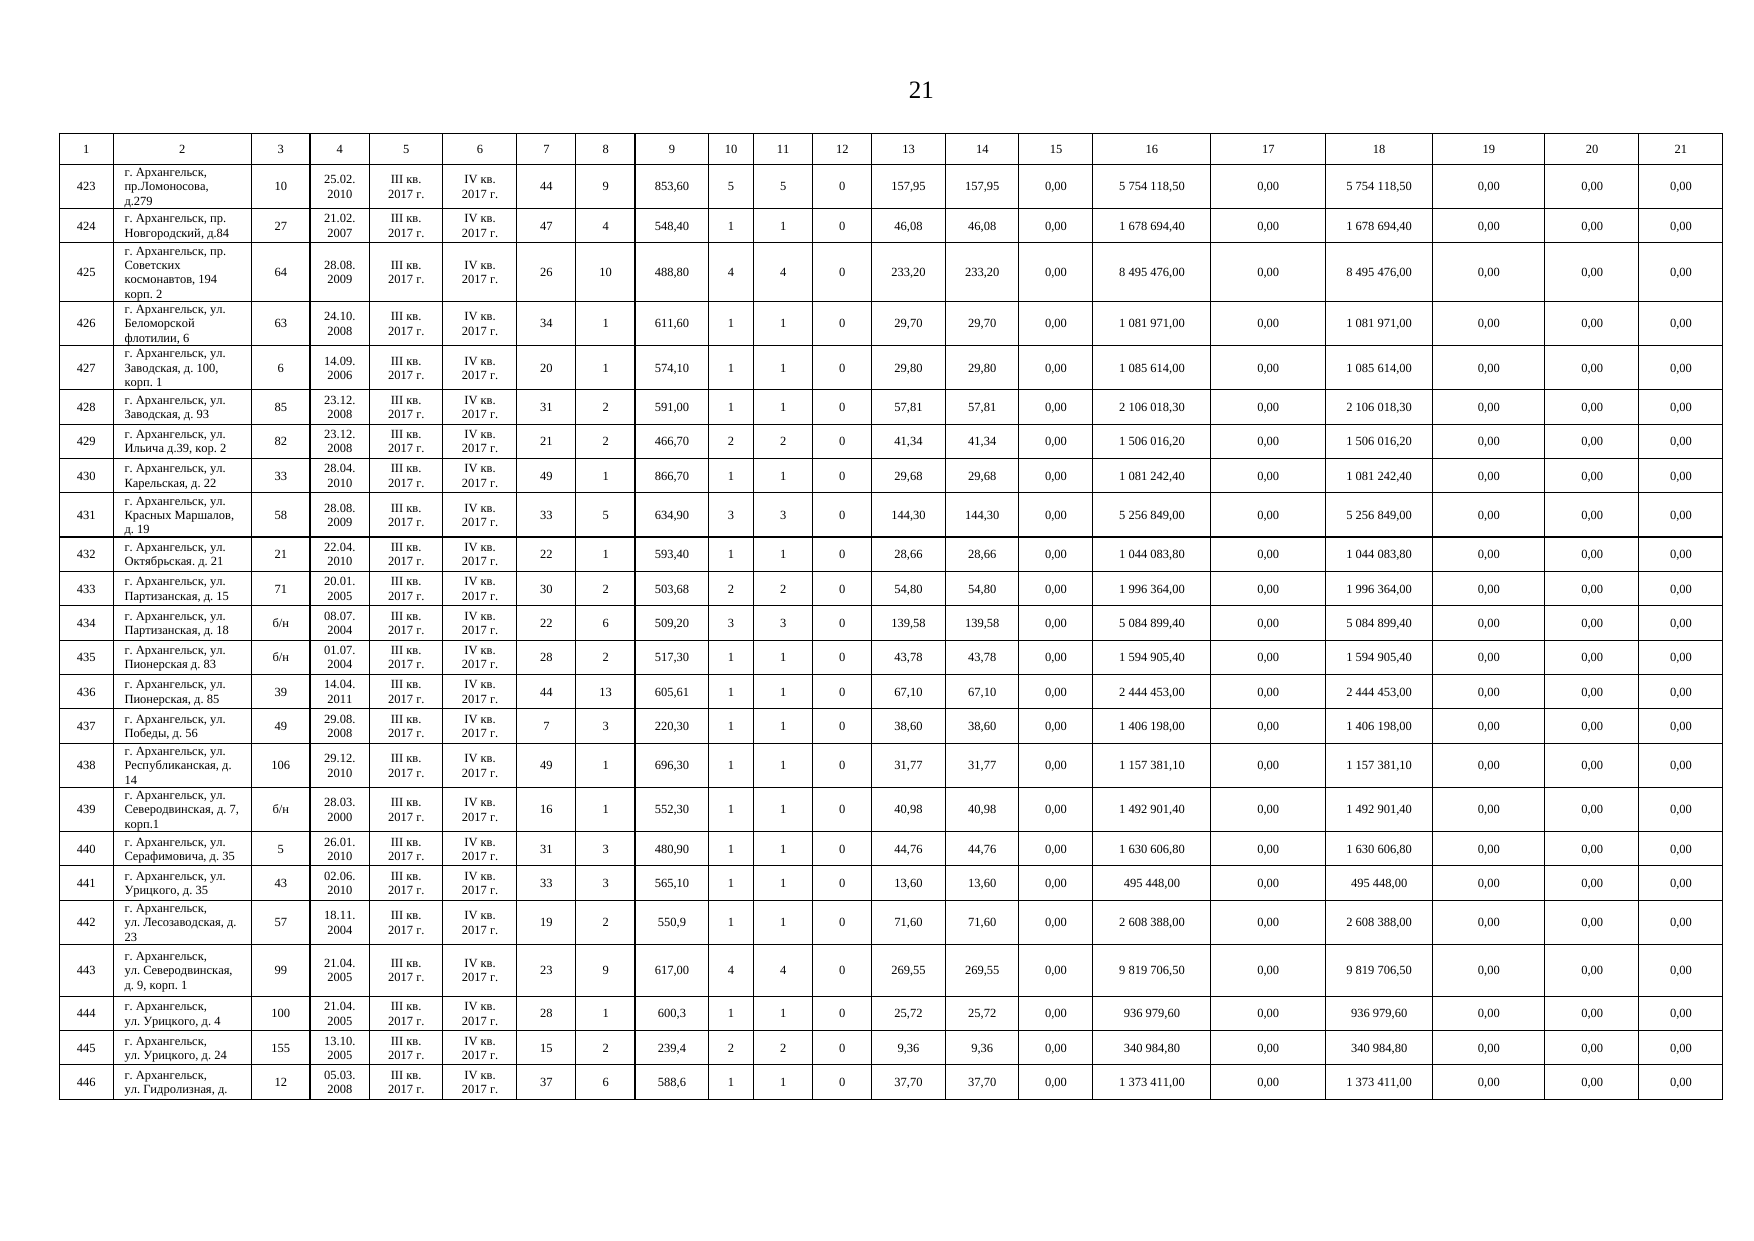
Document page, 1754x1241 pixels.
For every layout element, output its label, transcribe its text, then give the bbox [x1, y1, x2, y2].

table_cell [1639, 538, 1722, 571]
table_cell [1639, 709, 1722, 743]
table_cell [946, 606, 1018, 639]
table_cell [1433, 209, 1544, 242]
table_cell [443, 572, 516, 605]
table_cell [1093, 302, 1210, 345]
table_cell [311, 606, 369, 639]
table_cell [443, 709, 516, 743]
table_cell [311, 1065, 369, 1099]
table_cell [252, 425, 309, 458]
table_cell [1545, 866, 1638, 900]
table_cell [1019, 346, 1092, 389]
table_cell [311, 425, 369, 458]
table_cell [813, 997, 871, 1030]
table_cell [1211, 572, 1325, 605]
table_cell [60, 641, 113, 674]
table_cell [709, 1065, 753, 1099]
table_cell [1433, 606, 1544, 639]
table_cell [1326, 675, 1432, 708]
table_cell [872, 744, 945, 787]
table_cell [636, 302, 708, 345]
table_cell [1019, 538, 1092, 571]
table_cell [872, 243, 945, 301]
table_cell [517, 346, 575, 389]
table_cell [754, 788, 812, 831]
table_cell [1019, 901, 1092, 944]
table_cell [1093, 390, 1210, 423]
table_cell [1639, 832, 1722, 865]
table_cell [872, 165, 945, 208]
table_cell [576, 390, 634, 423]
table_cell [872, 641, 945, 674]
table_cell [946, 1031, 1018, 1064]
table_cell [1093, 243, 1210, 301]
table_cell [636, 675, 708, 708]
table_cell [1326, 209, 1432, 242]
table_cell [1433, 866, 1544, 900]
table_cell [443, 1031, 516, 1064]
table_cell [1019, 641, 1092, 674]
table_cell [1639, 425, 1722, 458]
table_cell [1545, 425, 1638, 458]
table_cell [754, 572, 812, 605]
table_header 18 [1326, 134, 1432, 164]
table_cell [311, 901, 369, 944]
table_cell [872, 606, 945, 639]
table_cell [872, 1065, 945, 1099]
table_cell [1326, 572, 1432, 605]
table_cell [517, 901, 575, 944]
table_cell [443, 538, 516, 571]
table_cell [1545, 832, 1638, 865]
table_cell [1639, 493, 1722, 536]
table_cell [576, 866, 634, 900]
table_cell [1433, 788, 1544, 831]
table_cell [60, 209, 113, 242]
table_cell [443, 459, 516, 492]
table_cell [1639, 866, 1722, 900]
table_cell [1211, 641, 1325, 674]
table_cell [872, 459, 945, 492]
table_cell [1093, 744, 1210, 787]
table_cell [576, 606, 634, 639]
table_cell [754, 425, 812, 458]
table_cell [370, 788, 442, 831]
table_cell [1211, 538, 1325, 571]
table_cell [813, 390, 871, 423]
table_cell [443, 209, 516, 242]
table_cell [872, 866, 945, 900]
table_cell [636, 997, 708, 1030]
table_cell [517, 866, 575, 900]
table_header 9 [636, 134, 708, 164]
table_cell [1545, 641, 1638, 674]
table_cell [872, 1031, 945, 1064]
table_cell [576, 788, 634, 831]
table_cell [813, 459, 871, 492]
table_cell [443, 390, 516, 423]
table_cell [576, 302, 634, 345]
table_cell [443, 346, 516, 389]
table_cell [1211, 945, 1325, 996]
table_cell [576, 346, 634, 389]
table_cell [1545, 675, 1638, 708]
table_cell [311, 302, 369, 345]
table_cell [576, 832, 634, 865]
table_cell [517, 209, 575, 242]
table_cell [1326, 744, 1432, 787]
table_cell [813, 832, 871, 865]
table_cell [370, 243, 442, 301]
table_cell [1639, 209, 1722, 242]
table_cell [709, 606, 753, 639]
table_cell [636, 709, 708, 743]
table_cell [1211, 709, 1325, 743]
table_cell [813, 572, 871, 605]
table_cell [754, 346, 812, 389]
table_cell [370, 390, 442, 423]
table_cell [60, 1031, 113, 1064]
table_header 13 [872, 134, 945, 164]
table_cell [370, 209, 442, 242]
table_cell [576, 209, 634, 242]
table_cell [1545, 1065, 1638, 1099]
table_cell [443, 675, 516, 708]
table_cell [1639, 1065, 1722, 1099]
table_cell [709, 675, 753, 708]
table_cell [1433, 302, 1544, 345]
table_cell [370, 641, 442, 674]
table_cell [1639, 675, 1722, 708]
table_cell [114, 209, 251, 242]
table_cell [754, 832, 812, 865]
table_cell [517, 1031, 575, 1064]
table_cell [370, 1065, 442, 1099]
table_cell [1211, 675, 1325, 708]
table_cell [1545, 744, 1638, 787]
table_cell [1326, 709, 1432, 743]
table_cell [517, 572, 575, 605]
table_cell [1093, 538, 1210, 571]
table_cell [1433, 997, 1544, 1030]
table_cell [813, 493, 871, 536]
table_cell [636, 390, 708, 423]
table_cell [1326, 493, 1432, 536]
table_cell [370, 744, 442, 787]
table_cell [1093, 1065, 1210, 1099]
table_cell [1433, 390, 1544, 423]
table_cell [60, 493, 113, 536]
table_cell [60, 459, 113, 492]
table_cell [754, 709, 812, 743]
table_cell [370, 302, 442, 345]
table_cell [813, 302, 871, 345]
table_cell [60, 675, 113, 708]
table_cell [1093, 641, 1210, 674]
table_header 7 [517, 134, 575, 164]
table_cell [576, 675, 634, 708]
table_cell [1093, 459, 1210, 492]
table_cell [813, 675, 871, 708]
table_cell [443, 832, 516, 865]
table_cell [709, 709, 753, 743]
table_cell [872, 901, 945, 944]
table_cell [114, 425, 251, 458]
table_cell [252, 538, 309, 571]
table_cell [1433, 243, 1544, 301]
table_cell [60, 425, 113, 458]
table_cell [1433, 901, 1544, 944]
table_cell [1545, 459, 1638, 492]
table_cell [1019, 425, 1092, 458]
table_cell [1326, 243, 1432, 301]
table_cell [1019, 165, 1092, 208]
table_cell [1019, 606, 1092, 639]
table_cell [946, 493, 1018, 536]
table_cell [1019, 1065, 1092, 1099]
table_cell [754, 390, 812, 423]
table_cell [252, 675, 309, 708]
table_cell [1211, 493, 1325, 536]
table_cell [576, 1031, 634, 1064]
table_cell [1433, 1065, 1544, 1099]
table_header 10 [709, 134, 753, 164]
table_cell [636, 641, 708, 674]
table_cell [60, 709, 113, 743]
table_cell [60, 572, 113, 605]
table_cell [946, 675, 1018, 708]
table_header 6 [443, 134, 516, 164]
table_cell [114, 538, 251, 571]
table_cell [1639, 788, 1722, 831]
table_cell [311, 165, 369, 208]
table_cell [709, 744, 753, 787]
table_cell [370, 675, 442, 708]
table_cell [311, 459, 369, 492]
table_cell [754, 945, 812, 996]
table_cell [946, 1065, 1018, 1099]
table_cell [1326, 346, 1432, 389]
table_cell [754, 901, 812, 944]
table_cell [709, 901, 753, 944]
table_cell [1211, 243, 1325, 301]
table_header 14 [946, 134, 1018, 164]
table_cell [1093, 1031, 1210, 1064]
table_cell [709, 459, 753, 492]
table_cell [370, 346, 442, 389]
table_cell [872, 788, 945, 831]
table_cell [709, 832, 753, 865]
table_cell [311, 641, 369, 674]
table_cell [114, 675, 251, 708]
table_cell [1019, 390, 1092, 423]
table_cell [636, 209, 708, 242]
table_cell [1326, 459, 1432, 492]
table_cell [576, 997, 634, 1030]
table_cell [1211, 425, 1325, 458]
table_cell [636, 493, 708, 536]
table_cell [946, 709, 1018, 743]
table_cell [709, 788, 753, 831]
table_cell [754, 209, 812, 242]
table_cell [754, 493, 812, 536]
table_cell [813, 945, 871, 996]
table_header 17 [1211, 134, 1325, 164]
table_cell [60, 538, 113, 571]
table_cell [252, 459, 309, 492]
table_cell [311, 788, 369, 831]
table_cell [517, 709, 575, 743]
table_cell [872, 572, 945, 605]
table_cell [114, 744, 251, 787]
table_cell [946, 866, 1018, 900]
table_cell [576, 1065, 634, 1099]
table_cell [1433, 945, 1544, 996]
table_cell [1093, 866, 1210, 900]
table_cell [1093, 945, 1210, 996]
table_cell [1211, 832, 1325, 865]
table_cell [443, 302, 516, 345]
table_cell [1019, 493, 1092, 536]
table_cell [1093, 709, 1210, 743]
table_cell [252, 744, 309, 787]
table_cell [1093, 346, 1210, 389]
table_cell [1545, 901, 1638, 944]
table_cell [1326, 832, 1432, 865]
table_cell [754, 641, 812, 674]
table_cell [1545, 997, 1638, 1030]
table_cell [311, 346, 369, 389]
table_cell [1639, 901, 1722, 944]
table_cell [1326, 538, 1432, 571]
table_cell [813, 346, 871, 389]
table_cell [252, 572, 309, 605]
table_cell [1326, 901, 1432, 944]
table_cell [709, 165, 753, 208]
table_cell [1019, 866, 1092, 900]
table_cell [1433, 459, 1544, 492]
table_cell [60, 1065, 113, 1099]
table_header 20 [1545, 134, 1638, 164]
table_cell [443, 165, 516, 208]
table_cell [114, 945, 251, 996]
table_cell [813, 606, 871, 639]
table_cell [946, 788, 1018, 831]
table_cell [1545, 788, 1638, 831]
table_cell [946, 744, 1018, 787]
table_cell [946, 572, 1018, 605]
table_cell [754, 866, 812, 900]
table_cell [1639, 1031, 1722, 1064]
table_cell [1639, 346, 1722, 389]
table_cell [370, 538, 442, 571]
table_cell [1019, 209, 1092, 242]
table_header 1 [60, 134, 113, 164]
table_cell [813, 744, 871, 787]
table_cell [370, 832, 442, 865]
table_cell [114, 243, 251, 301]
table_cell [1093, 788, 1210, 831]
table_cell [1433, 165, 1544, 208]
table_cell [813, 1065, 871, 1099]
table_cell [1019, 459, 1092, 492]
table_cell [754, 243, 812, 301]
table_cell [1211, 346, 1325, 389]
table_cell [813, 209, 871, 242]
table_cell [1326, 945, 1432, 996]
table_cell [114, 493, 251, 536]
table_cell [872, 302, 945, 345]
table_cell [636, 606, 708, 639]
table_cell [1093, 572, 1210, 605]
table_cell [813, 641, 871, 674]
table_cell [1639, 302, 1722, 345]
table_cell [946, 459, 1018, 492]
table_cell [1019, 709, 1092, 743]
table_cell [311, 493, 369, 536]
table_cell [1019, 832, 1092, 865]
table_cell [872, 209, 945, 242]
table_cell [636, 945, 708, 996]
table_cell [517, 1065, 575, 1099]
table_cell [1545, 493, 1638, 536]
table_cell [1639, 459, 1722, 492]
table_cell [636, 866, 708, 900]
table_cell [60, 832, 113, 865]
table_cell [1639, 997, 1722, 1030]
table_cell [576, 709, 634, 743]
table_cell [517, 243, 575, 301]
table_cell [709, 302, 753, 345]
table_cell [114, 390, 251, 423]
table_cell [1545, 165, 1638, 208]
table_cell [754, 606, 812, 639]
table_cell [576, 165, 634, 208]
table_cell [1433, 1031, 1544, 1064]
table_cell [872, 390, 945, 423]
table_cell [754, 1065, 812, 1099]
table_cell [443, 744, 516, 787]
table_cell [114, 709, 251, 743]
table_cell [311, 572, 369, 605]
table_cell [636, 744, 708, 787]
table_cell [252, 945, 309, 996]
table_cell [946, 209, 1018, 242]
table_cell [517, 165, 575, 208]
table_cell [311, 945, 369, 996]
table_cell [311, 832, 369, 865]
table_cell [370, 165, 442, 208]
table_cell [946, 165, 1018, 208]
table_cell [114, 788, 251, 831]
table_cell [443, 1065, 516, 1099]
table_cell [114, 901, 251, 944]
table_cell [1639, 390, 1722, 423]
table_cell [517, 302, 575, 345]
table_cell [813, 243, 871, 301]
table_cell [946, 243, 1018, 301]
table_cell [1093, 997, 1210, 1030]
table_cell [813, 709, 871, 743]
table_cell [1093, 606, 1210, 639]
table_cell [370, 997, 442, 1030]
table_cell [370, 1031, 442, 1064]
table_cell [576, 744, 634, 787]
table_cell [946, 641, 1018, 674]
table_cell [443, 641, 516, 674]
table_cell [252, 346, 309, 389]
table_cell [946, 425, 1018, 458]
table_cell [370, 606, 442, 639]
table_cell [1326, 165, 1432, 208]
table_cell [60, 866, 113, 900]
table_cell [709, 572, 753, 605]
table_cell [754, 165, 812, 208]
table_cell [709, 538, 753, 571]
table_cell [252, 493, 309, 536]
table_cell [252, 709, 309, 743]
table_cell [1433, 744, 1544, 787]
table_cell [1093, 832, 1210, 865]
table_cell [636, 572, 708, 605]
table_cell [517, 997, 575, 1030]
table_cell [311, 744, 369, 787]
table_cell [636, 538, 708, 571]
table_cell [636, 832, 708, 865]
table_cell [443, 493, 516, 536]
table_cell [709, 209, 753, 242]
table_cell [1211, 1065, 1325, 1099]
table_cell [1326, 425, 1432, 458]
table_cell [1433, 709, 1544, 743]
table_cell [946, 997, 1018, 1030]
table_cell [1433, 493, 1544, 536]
table_header 19 [1433, 134, 1544, 164]
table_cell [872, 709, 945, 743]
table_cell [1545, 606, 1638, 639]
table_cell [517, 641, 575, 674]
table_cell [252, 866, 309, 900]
table_header 11 [754, 134, 812, 164]
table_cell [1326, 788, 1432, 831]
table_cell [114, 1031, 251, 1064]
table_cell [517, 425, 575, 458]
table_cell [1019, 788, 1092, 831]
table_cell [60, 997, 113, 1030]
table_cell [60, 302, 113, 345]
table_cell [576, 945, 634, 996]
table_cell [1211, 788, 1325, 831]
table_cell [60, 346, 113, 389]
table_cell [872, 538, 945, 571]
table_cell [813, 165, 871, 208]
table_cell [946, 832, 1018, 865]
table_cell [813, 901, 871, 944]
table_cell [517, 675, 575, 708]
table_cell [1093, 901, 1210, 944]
table_header 15 [1019, 134, 1092, 164]
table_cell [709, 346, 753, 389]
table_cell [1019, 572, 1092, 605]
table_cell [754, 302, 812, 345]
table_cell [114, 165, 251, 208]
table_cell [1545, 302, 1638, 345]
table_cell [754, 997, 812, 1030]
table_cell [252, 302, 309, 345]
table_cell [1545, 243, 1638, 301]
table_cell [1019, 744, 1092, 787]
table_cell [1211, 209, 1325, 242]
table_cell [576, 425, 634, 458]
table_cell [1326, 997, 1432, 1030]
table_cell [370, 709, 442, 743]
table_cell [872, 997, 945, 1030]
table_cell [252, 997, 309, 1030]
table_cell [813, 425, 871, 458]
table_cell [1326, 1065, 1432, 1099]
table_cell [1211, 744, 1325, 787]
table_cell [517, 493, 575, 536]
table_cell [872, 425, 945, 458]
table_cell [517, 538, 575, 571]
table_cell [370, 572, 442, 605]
table_header 4 [311, 134, 369, 164]
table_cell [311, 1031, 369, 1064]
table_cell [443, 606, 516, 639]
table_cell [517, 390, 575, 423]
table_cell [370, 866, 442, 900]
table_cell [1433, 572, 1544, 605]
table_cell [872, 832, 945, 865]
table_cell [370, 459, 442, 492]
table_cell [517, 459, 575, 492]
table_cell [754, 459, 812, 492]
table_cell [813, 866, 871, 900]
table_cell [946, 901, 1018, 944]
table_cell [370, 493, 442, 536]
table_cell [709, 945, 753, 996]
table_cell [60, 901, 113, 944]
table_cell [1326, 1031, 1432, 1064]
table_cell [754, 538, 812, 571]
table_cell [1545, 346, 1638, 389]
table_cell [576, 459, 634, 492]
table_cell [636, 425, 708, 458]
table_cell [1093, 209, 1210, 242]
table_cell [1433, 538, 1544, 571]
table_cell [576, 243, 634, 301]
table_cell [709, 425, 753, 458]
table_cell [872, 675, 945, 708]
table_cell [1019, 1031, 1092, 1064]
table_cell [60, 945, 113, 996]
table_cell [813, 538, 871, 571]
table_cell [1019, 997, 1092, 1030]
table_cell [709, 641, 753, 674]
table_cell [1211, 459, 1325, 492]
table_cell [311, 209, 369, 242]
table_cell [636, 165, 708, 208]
table_header 16 [1093, 134, 1210, 164]
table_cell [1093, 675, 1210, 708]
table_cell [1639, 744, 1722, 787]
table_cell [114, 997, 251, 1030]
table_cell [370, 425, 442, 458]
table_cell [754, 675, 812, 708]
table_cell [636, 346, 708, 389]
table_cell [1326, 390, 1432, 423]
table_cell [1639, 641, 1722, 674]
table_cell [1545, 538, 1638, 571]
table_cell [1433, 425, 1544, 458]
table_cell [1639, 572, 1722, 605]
table_header 21 [1639, 134, 1722, 164]
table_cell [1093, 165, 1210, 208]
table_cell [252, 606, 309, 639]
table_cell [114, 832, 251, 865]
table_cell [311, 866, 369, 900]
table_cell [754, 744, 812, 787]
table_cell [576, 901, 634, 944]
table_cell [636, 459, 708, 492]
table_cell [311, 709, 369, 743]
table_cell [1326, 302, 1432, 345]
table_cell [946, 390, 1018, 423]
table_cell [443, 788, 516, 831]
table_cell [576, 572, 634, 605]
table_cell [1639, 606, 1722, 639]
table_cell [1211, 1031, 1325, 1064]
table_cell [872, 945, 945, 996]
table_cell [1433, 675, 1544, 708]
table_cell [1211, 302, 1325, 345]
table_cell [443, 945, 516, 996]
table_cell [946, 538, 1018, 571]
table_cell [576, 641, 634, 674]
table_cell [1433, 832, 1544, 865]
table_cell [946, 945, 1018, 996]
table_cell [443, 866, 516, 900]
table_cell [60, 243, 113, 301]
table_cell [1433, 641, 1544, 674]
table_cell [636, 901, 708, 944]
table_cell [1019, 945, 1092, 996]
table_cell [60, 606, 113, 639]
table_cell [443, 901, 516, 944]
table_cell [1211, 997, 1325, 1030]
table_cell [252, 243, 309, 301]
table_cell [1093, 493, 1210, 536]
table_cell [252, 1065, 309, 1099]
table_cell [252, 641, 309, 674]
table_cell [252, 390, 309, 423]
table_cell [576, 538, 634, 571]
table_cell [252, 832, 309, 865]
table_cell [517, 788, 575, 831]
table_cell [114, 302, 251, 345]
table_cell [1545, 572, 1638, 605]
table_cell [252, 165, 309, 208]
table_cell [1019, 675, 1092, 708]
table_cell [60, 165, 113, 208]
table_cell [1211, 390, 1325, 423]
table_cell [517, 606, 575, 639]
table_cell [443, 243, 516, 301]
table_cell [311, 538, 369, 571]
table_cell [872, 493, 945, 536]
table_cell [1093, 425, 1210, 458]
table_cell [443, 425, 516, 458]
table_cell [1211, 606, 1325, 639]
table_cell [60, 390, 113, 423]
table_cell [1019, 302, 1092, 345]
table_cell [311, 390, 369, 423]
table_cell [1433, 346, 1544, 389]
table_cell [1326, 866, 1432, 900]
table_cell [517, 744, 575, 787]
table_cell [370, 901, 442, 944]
table_header 12 [813, 134, 871, 164]
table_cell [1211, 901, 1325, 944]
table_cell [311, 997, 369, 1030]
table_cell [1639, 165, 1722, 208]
table_header 2 [114, 134, 251, 164]
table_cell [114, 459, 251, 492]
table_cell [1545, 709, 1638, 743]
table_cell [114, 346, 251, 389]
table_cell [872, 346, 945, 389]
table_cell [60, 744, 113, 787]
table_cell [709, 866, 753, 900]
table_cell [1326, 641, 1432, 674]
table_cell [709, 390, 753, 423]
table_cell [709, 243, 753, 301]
table_header 5 [370, 134, 442, 164]
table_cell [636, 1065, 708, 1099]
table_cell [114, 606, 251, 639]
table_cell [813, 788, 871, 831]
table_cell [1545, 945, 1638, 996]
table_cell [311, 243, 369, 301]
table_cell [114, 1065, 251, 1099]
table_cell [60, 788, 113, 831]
table_header 3 [252, 134, 309, 164]
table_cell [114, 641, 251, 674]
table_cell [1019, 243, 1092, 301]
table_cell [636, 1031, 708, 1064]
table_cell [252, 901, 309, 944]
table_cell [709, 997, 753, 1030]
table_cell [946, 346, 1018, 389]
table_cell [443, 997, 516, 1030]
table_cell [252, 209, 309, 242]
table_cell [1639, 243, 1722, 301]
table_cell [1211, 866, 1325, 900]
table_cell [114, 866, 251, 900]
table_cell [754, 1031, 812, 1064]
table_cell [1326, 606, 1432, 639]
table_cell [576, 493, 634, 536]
table_header 8 [576, 134, 634, 164]
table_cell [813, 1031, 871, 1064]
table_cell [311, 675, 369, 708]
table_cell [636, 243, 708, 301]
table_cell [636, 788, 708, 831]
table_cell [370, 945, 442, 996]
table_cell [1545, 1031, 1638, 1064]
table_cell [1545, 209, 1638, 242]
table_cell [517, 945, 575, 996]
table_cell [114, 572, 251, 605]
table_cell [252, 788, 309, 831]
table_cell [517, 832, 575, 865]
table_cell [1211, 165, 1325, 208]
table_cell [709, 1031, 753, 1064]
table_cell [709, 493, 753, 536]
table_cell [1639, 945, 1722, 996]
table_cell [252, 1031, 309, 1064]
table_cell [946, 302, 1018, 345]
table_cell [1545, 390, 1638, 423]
